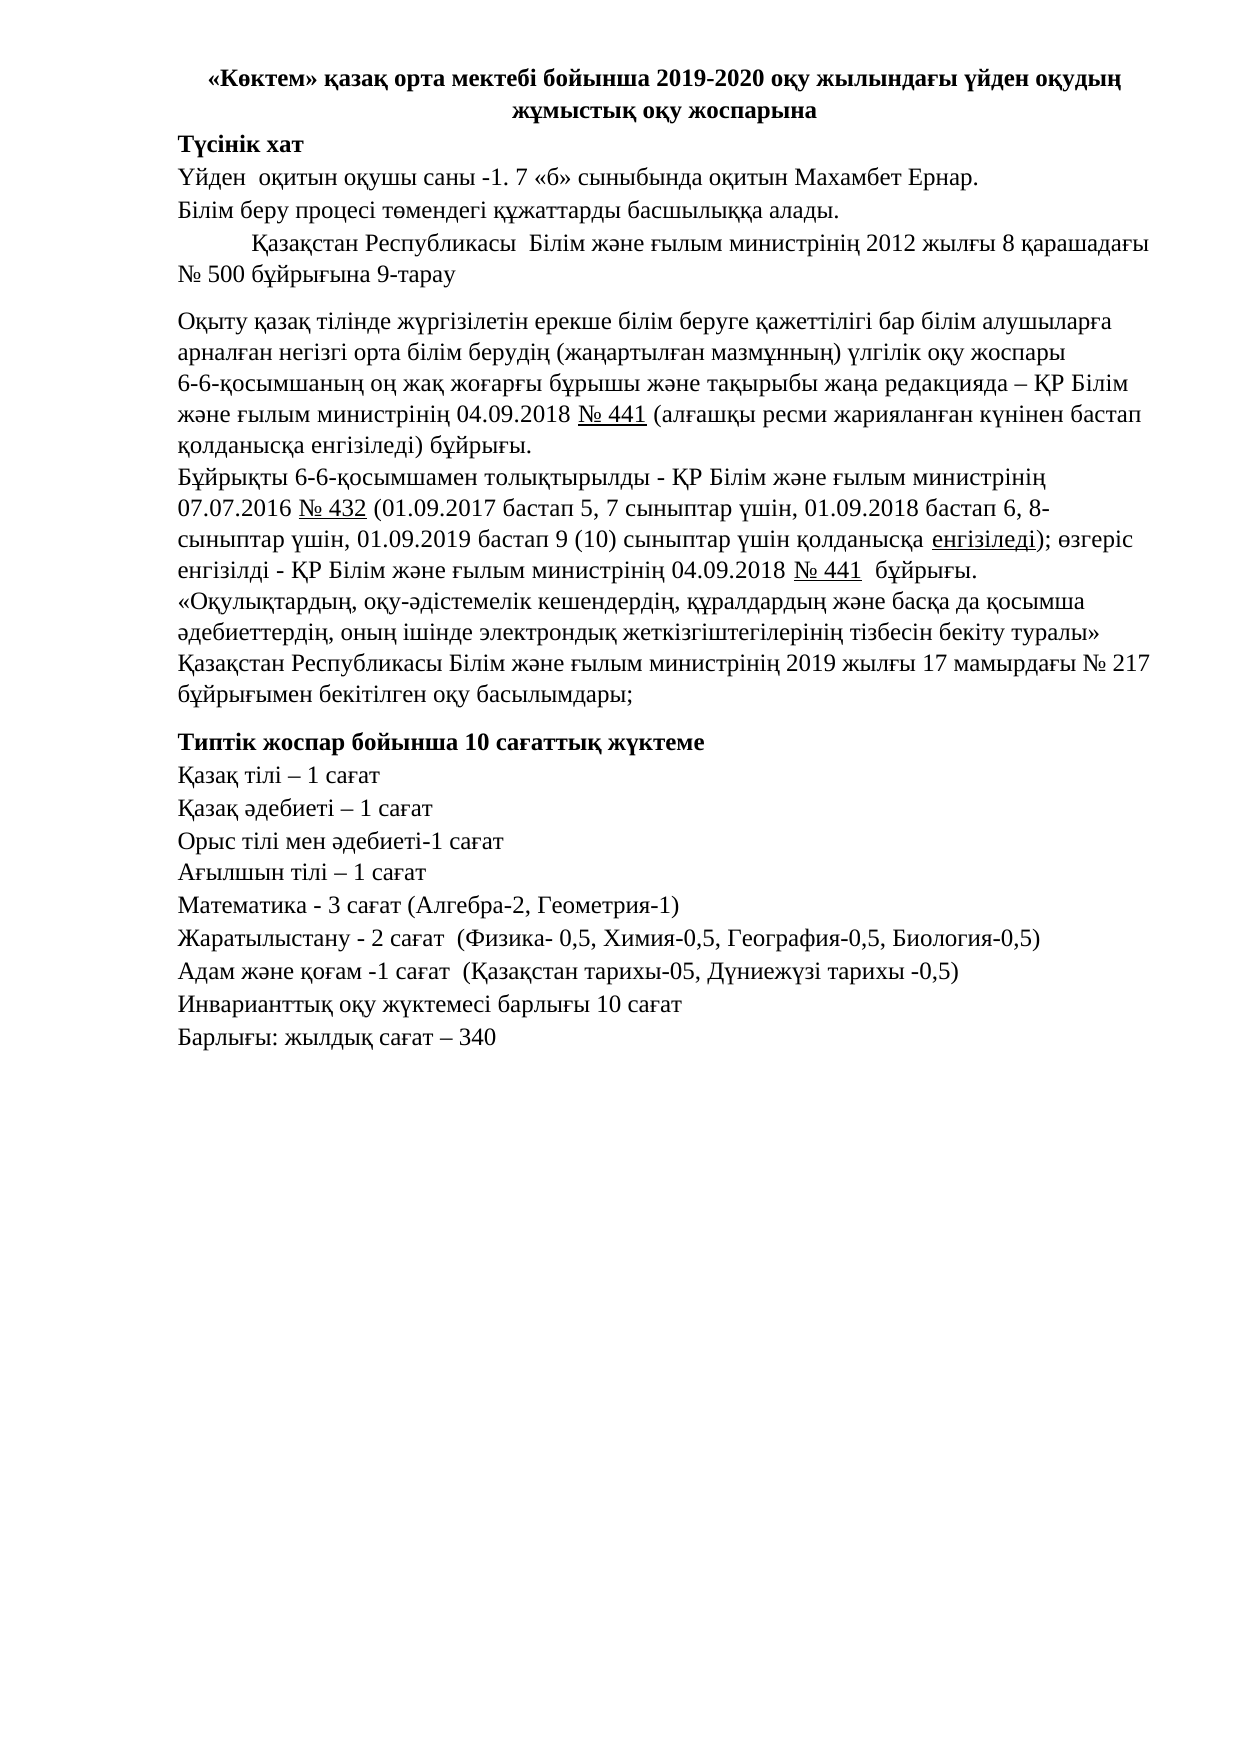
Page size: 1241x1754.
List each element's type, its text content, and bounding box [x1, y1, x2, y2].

text Қазақстан Республикасы Білім және ғылым министрінің 2012 жылғы 8 қарашадағы № 500 бұйрығына 9-тарау [177, 228, 1152, 287]
text Жаратылыстану - 2 сағат (Физика- 0,5, Химия-0,5, География-0,5, Биология-0,5) [177, 923, 1152, 952]
text Адам және қоғам -1 сағат (Қазақстан тарихы-05, Дүниежүзі тарихы -0,5) [177, 956, 1152, 984]
text Оқыту қазақ тілінде жүргізілетін ерекше білім беруге қажеттілігі бар білім алушыларға арналған негізгі орта білім берудің (жаңартылған мазмұнның) үлгілік оқу жоспары 6-6-қосымшаның оң жақ жоғарғы бұрышы және тақырыбы жаңа редакцияда – ҚР Білім және ғылым министрінің 04.09.2018 № 441 (алғашқы ресми жарияланған күнінен бастап қолданысқа енгізіледі) бұйрығы. Бұйрықты 6-6-қосымшамен толықтырылды - ҚР Білім және ғылым министрінің 07.07.2016 № 432 (01.09.2017 бастап 5, 7 сыныптар үшін, 01.09.2018 бастап 6, 8-сыныптар үшін, 01.09.2019 бастап 9 (10) сыныптар үшін қолданысқа енгізіледі); өзгеріс енгізілді - ҚР Білім және ғылым министрінің 04.09.2018 № 441 бұйрығы. «Оқулықтардың, оқу-әдістемелік кешендердің, құралдардың және басқа да қосымша әдебиеттердің, оның ішінде электрондық жеткізгіштегілерінің тізбесін бекіту туралы» Қазақстан Республикасы Білім және ғылым министрінің 2019 жылғы 17 мамырдағы № 217 бұйрығымен бекітілген оқу басылымдары; [177, 306, 1152, 708]
text Типтік жоспар бойынша 10 сағаттық жүктеме [177, 727, 1152, 755]
text Білім беру процесі төмендегі құжаттарды басшылыққа алады. [177, 195, 1152, 223]
text Ағылшын тілі – 1 сағат [177, 857, 1152, 886]
text Түсінік хат [177, 129, 1152, 157]
text Орыс тілі мен әдебиеті-1 сағат [177, 826, 1152, 854]
text Үйден оқитын оқушы саны -1. 7 «б» сыныбында оқитын Махамбет Ернар. [177, 162, 1152, 190]
text Барлығы: жылдық сағат – 340 [177, 1022, 1152, 1051]
text Қазақ әдебиеті – 1 сағат [177, 793, 1152, 821]
text «Көктем» қазақ орта мектебі бойынша 2019-2020 оқу жылындағы үйден оқудың жұмыстық оқу жоспарына [177, 63, 1152, 124]
text Математика - 3 сағат (Алгебра-2, Геометрия-1) [177, 890, 1152, 918]
text Инварианттық оқу жүктемесі барлығы 10 сағат [177, 989, 1152, 1018]
text Қазақ тілі – 1 сағат [177, 760, 1152, 788]
